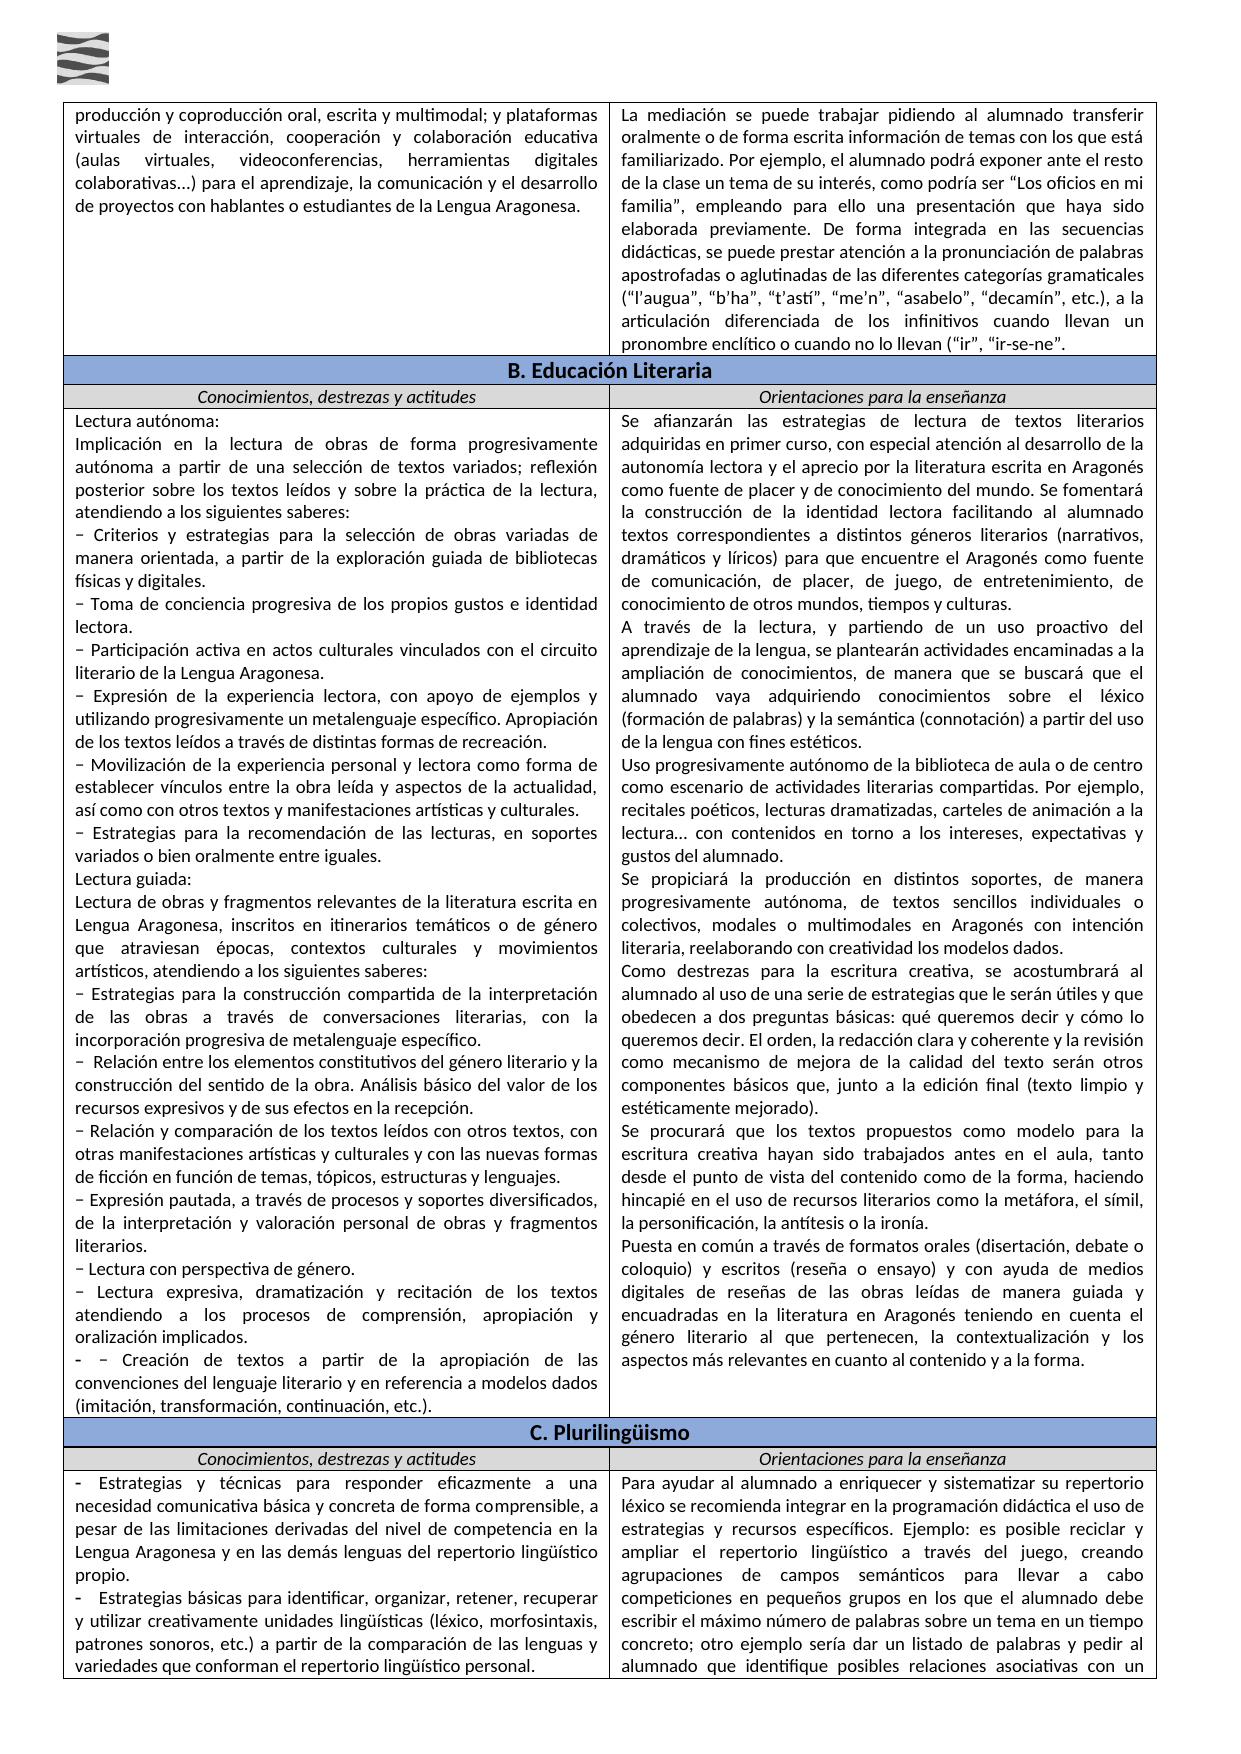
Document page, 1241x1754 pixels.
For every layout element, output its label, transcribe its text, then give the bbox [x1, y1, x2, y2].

table_cell C. Plurilingüismo [64, 1418, 1156, 1446]
table_cell Lectura autónoma: Implicación en la lectura de obras de forma progresivamente autónoma a partir de una selección de textos variados; reflexión posterior sobre los textos leídos y sobre la práctica de la lectura, atendiendo a los siguientes saberes: − Criterios y estrategias para la selección de obras variadas de manera orientada, a partir de la exploración guiada de bibliotecas físicas y digitales. − Toma de conciencia progresiva de los propios gustos e identidad lectora. − Participación activa en actos culturales vinculados con el circuito literario de la Lengua Aragonesa. − Expresión de la experiencia lectora, con apoyo de ejemplos y utilizando progresivamente un metalenguaje específico. Apropiación de los textos leídos a través de distintas formas de recreación. − Movilización de la experiencia personal y lectora como forma de establecer vínculos entre la obra leída y aspectos de la actualidad, así como con otros textos y manifestaciones artísticas y culturales. − Estrategias para la recomendación de las lecturas, en soportes variados o bien oralmente entre iguales. Lectura guiada: Lectura de obras y fragmentos relevantes de la literatura escrita en Lengua Aragonesa, inscritos en itinerarios temáticos o de género que atraviesan épocas, contextos culturales y movimientos artísticos, atendiendo a los siguientes saberes: − Estrategias para la construcción compartida de la interpretación de las obras a través de conversaciones literarias, con la incorporación progresiva de metalenguaje específico. − Relación entre los elementos constitutivos del género literario y la construcción del sentido de la obra. Análisis básico del valor de los recursos expresivos y de sus efectos en la recepción. − Relación y comparación de los textos leídos con otros textos, con otras manifestaciones artísticas y culturales y con las nuevas formas de ficción en función de temas, tópicos, estructuras y lenguajes. − Expresión pautada, a través de procesos y soportes diversificados, de la interpretación y valoración personal de obras y fragmentos literarios. − Lectura con perspectiva de género. − Lectura expresiva, dramatización y recitación de los textos atendiendo a los procesos de comprensión, apropiación y oralización implicados. − Creación de textos a partir de la apropiación de las convenciones del lenguaje literario y en referencia a modelos dados (imitación, transformación, continuación, etc.). [64, 409, 609, 1417]
table_cell Conocimientos, destrezas y actitudes [64, 1448, 609, 1470]
table_cell Orientaciones para la enseñanza [610, 1448, 1156, 1470]
table_cell B. Educación Literaria [64, 356, 1156, 384]
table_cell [64, 1471, 609, 1678]
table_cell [610, 103, 1156, 355]
table_cell Conocimientos, destrezas y actitudes [64, 385, 609, 408]
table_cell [64, 103, 609, 355]
table_cell Se afianzarán las estrategias de lectura de textos literarios adquiridas en primer curso, con especial atención al desarrollo de la autonomía lectora y el aprecio por la literatura escrita en Aragonés como fuente de placer y de conocimiento del mundo. Se fomentará la construcción de la identidad lectora facilitando al alumnado textos correspondientes a distintos géneros literarios (narrativos, dramáticos y líricos) para que encuentre el Aragonés como fuente de comunicación, de placer, de juego, de entretenimiento, de conocimiento de otros mundos, tiempos y culturas. A través de la lectura, y partiendo de un uso proactivo del aprendizaje de la lengua, se plantearán actividades encaminadas a la ampliación de conocimientos, de manera que se buscará que el alumnado vaya adquiriendo conocimientos sobre el léxico (formación de palabras) y la semántica (connotación) a partir del uso de la lengua con fines estéticos. Uso progresivamente autónomo de la biblioteca de aula o de centro como escenario de actividades literarias compartidas. Por ejemplo, recitales poéticos, lecturas dramatizadas, carteles de animación a la lectura… con contenidos en torno a los intereses, expectativas y gustos del alumnado. Se propiciará la producción en distintos soportes, de manera progresivamente autónoma, de textos sencillos individuales o colectivos, modales o multimodales en Aragonés con intención literaria, reelaborando con creatividad los modelos dados. Como destrezas para la escritura creativa, se acostumbrará al alumnado al uso de una serie de estrategias que le serán útiles y que obedecen a dos preguntas básicas: qué queremos decir y cómo lo queremos decir. El orden, la redacción clara y coherente y la revisión como mecanismo de mejora de la calidad del texto serán otros componentes básicos que, junto a la edición final (texto limpio y estéticamente mejorado). Se procurará que los textos propuestos como modelo para la escritura creativa hayan sido trabajados antes en el aula, tanto desde el punto de vista del contenido como de la forma, haciendo hincapié en el uso de recursos literarios como la metáfora, el símil, la personificación, la antítesis o la ironía. Puesta en común a través de formatos orales (disertación, debate o coloquio) y escritos (reseña o ensayo) y con ayuda de medios digitales de reseñas de las obras leídas de manera guiada y encuadradas en la literatura en Aragonés teniendo en cuenta el género literario al que pertenecen, la contextualización y los aspectos más relevantes en cuanto al contenido y a la forma. [610, 409, 1156, 1417]
table_cell Orientaciones para la enseñanza [610, 385, 1156, 408]
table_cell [610, 1471, 1156, 1678]
